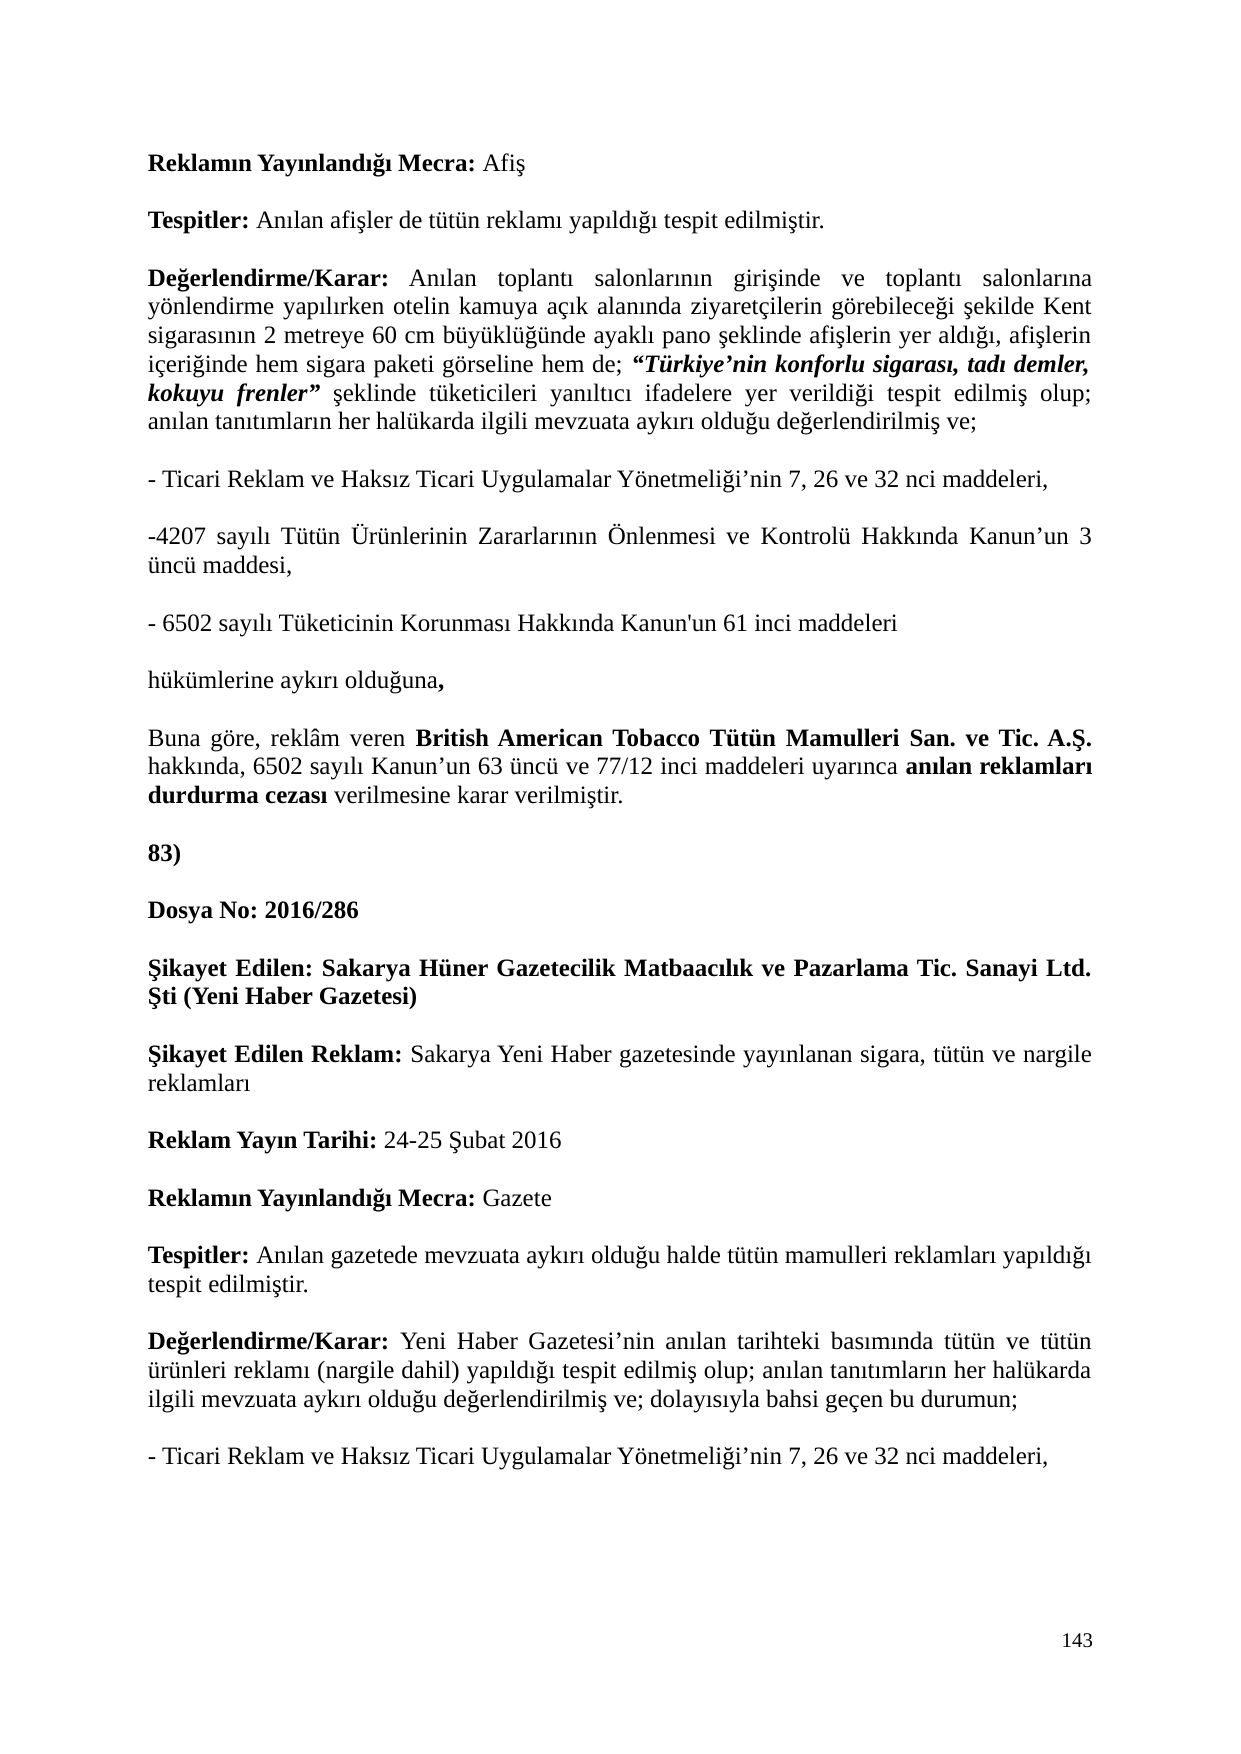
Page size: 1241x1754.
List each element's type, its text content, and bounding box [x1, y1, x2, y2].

text Buna göre, reklâm veren British American Tobacco Tütün Mamulleri San. ve Tic. A.Ş. hakkında, 6502 sayılı Kanun’un 63 üncü ve 77/12 inci maddeleri uyarınca anılan reklamları durdurma cezası verilmesine karar verilmiştir. [148, 723, 1092, 809]
text Şikayet Edilen Reklam: Sakarya Yeni Haber gazetesinde yayınlanan sigara, tütün ve nargile reklamları [148, 1039, 1092, 1096]
text Şikayet Edilen: Sakarya Hüner Gazetecilik Matbaacılık ve Pazarlama Tic. Sanayi Ltd. Şti (Yeni Haber Gazetesi) [148, 953, 1092, 1010]
text Tespitler: Anılan gazetede mevzuata aykırı olduğu halde tütün mamulleri reklamları yapıldığı tespit edilmiştir. [148, 1240, 1092, 1298]
text - Ticari Reklam ve Haksız Ticari Uygulamalar Yönetmeliği’nin 7, 26 ve 32 nci maddeleri, [148, 464, 1092, 493]
text - 6502 sayılı Tüketicinin Korunması Hakkında Kanun'un 61 inci maddeleri [148, 608, 1092, 636]
text Dosya No: 2016/286 [148, 895, 1092, 924]
text Reklamın Yayınlandığı Mecra: Gazete [148, 1183, 1092, 1211]
text Reklam Yayın Tarihi: 24-25 Şubat 2016 [148, 1125, 1092, 1154]
text -4207 sayılı Tütün Ürünlerinin Zararlarının Önlenmesi ve Kontrolü Hakkında Kanun’un 3 üncü maddesi, [148, 521, 1092, 579]
text Değerlendirme/Karar: Yeni Haber Gazetesi’nin anılan tarihteki basımında tütün ve tütün ürünleri reklamı (nargile dahil) yapıldığı tespit edilmiş olup; anılan tanıtımların her halükarda ilgili mevzuata aykırı olduğu değerlendirilmiş ve; dolayısıyla bahsi geçen bu durumun; [148, 1326, 1092, 1413]
text 83) [148, 838, 1092, 866]
text Tespitler: Anılan afişler de tütün reklamı yapıldığı tespit edilmiştir. [148, 205, 1092, 234]
text hükümlerine aykırı olduğuna, [148, 665, 1107, 694]
text Reklamın Yayınlandığı Mecra: Afiş [148, 148, 1092, 176]
text Değerlendirme/Karar: Anılan toplantı salonlarının girişinde ve toplantı salonlarına yönlendirme yapılırken otelin kamuya açık alanında ziyaretçilerin görebileceği şekilde Kent sigarasının 2 metreye 60 cm büyüklüğünde ayaklı pano şeklinde afişlerin yer aldığı, afişlerin içeriğinde hem sigara paketi görseline hem de; “Türkiye’nin konforlu sigarası, tadı demler, kokuyu frenler” şeklinde tüketicileri yanıltıcı ifadelere yer verildiği tespit edilmiş olup; anılan tanıtımların her halükarda ilgili mevzuata aykırı olduğu değerlendirilmiş ve; [148, 263, 1092, 435]
text - Ticari Reklam ve Haksız Ticari Uygulamalar Yönetmeliği’nin 7, 26 ve 32 nci maddeleri, [148, 1441, 1092, 1470]
